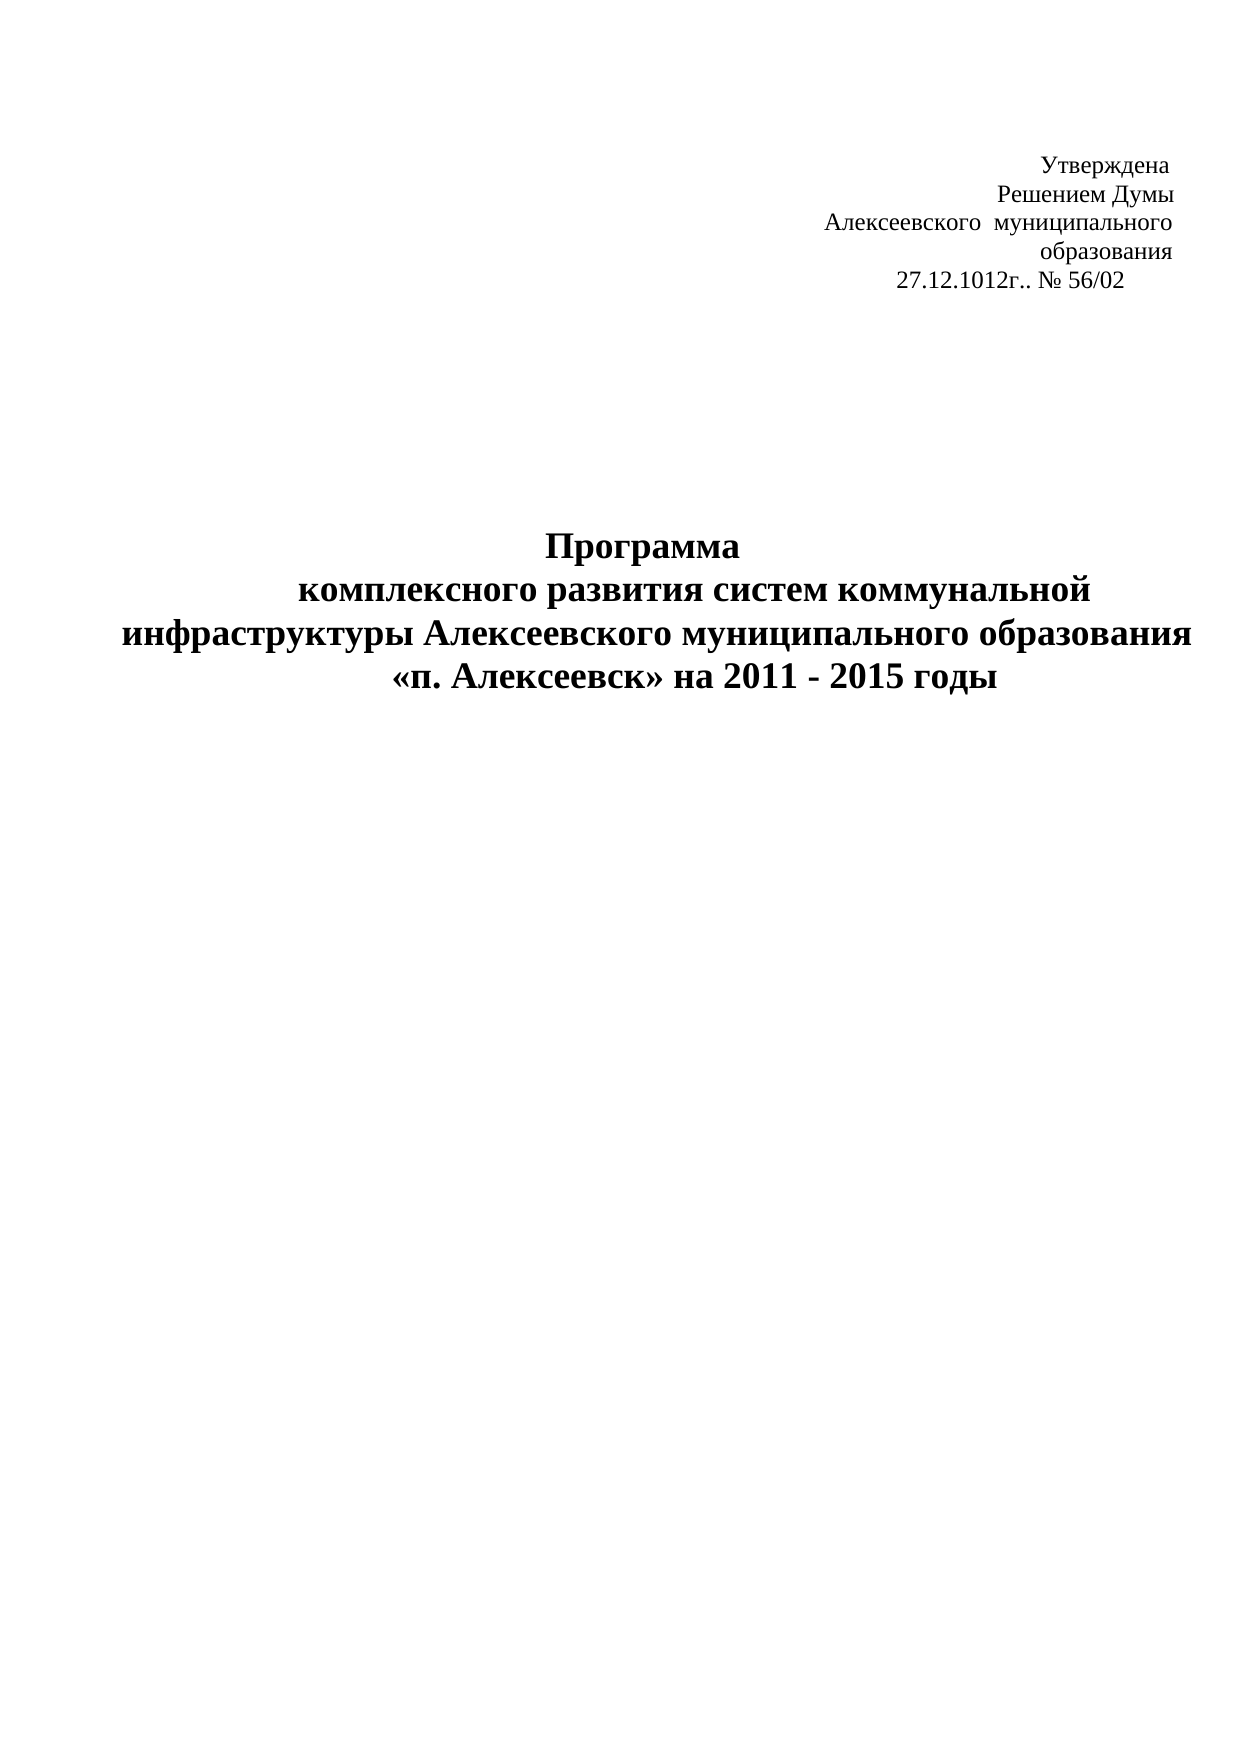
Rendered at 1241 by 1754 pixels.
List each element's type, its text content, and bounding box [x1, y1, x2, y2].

text «п. Алексеевск» на 2011 - 2015 годы [118, 653, 1196, 696]
text Алексеевского муниципального [118, 207, 1196, 236]
text Решением Думы [118, 179, 1196, 207]
text Программа [118, 524, 1196, 567]
text 27.12.1012г.. № 56/02 [118, 265, 1196, 294]
text образования [118, 236, 1196, 265]
text комплексного развития систем коммунальной инфраструктуры Алексеевского муниципального образования [118, 567, 1196, 653]
text Утверждена [118, 150, 1196, 179]
